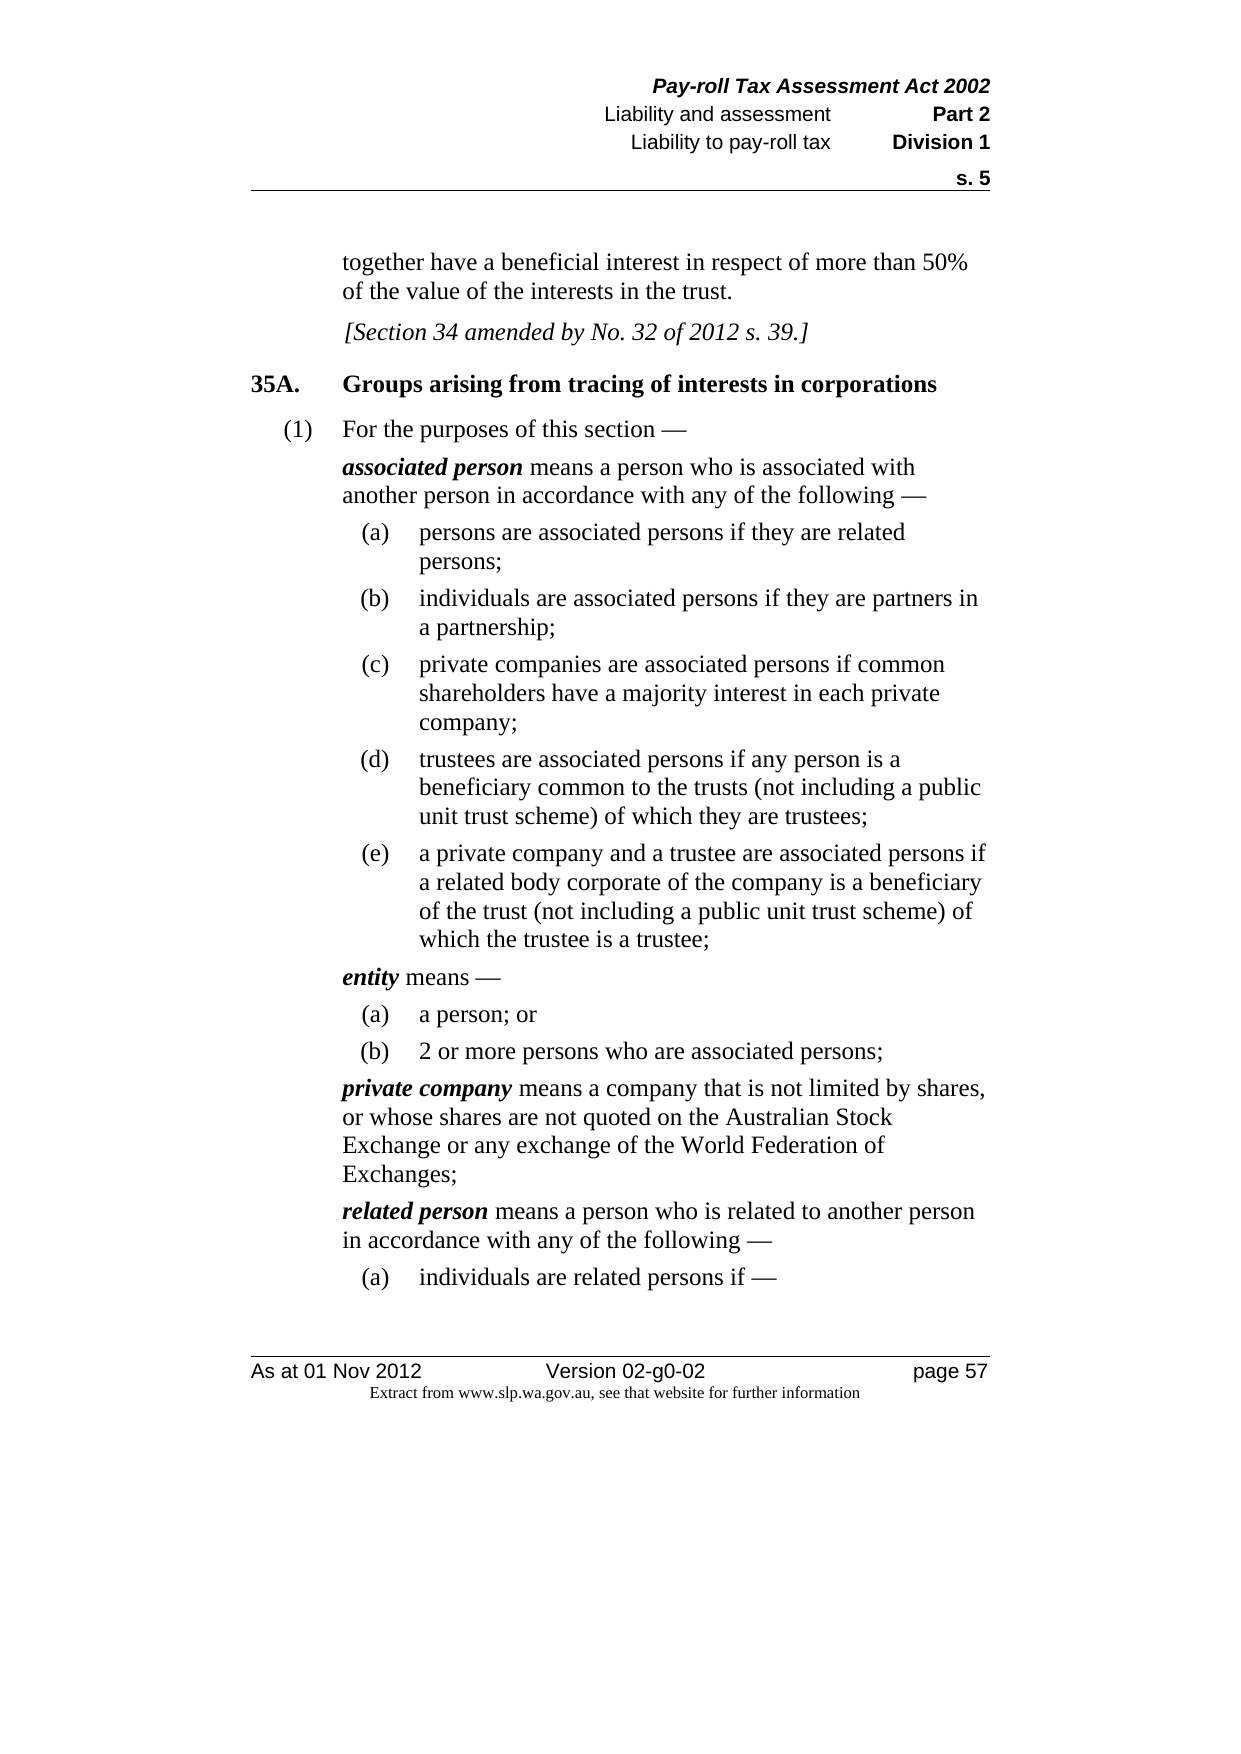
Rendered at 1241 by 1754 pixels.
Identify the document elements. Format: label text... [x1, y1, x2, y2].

text associated person means a person who is associated with another person in accordance with any of the following — [251, 452, 990, 509]
text (a) persons are associated persons if they are related persons; [251, 517, 990, 575]
text (b) individuals are associated persons if they are partners in a partnership; [251, 583, 990, 641]
text (c) private companies are associated persons if common shareholders have a majority interest in each private company; [251, 649, 990, 735]
text related person means a person who is related to another person in accordance with any of the following — [251, 1196, 990, 1254]
text private company means a company that is not limited by shares, or whose shares are not quoted on the Australian Stock Exchange or any exchange of the World Federation of Exchanges; [251, 1073, 990, 1188]
text (d) trustees are associated persons if any person is a beneficiary common to the trusts (not including a public unit trust scheme) of which they are trustees; [251, 744, 990, 830]
text (a) individuals are related persons if — [251, 1262, 990, 1291]
text (e) a private company and a trustee are associated persons if a related body corporate of the company is a beneficiary of the trust (not including a public unit trust scheme) of which the trustee is a trustee; [251, 838, 990, 953]
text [251, 247, 990, 305]
text (b) 2 or more persons who are associated persons; [251, 1036, 990, 1064]
text (a) a person; or [251, 999, 990, 1027]
text (1) For the purposes of this section — [251, 414, 990, 443]
subtitle 35A. Groups arising from tracing of interests in corporations [251, 369, 990, 398]
text entity means — [251, 962, 990, 990]
text [Section 34 amended by No. 32 of 2012 s. 39.] [251, 317, 990, 346]
